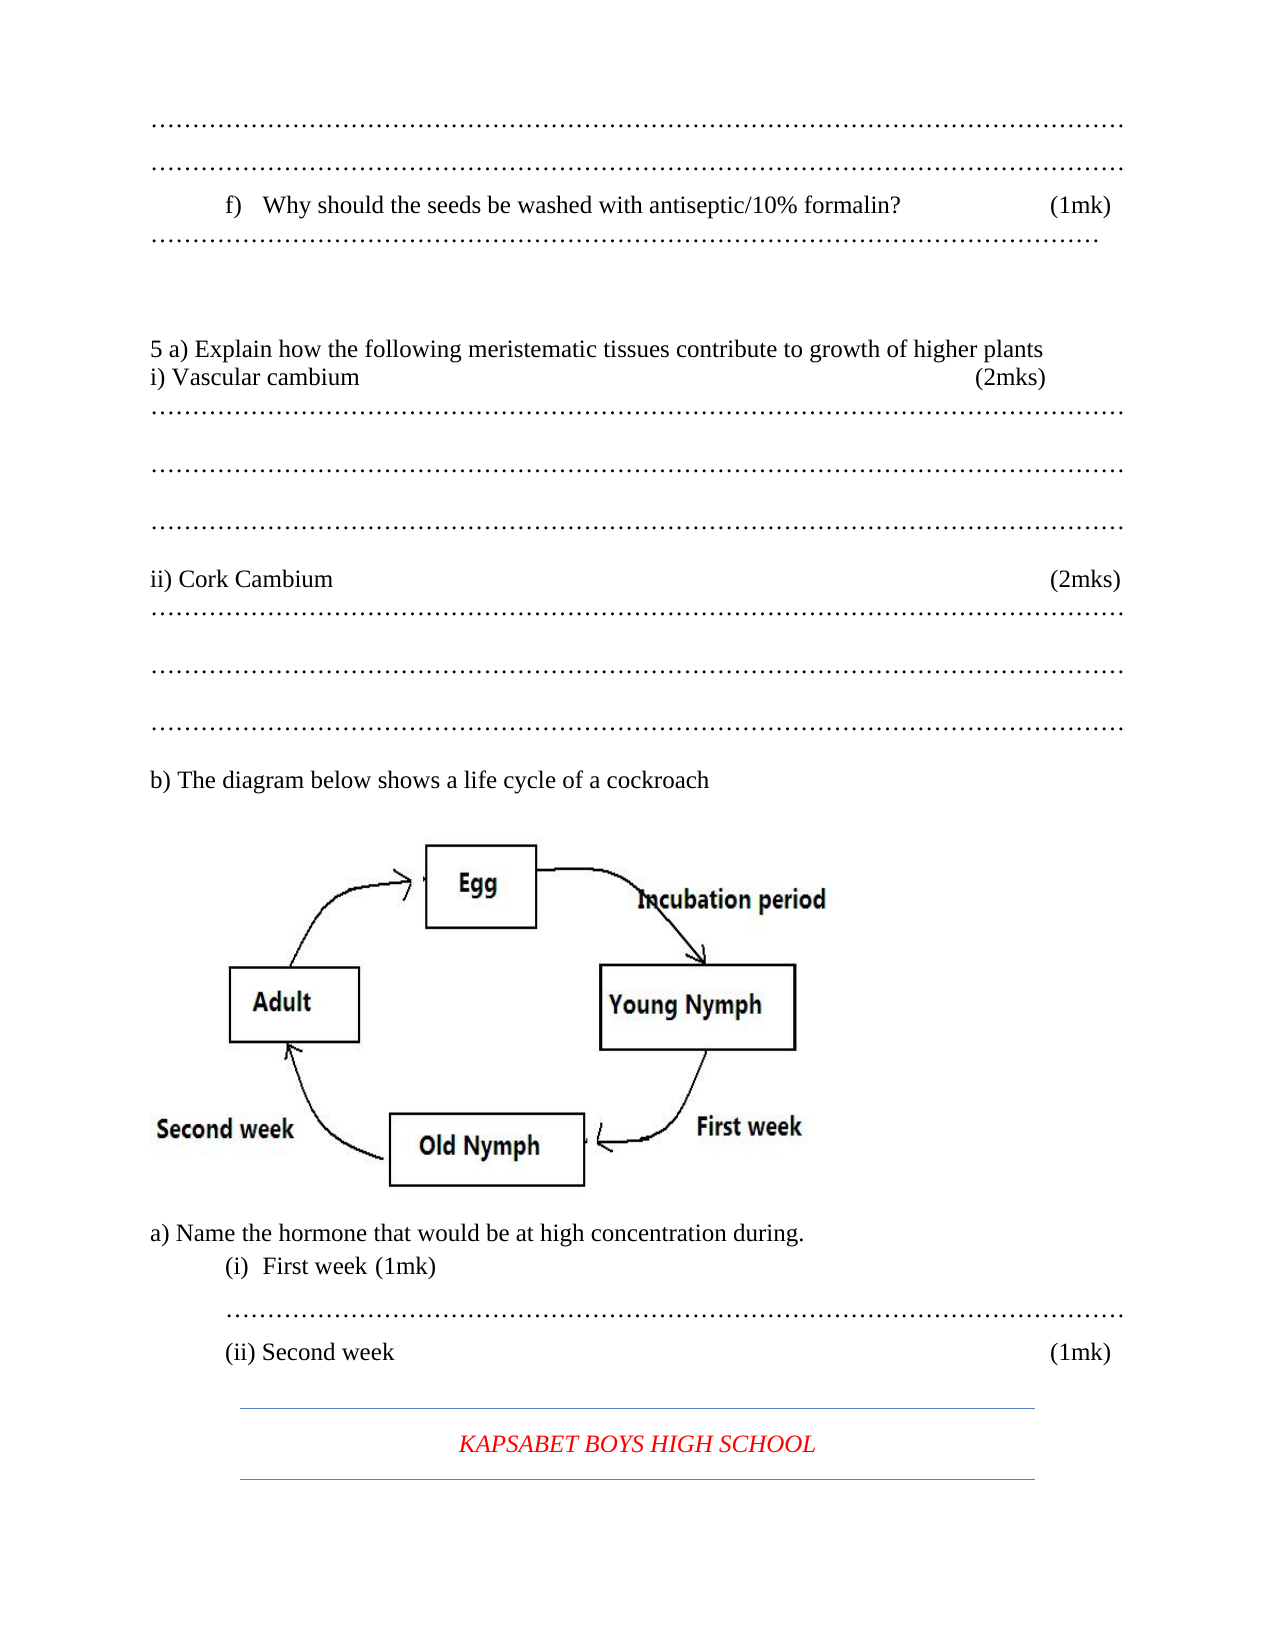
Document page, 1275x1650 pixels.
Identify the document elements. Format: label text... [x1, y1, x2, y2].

text i) Vascular cambium (2mks) [150, 362, 1125, 391]
text …………………………………………………………………………………………………… [150, 219, 1125, 247]
list Why should the seeds be washed with antiseptic/10% formalin? (1mk) [225, 190, 1125, 219]
text 5 a) Explain how the following meristematic tissues contribute to growth of higher plants [150, 334, 1125, 362]
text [150, 104, 1125, 176]
text ii) Cork Cambium (2mks) [150, 564, 1125, 592]
list First week (1mk) [225, 1251, 1125, 1279]
text ……………………………………………………………………………………………… [225, 1294, 1125, 1323]
text b) The diagram below shows a life cycle of a cockroach [150, 765, 1125, 794]
text a) Name the hormone that would be at high concentration during. [150, 1218, 1125, 1246]
picture [150, 826, 869, 1204]
text ……………………………………………………………………………………………………………………………………………………………………………………………………………………………………………………………………………………………………………………… [150, 592, 1125, 736]
text (ii) Second week (1mk) [225, 1337, 1125, 1366]
text ……………………………………………………………………………………………………………………………………………………………………………………………………………………………………………………………………………………………………………………… [150, 391, 1125, 535]
